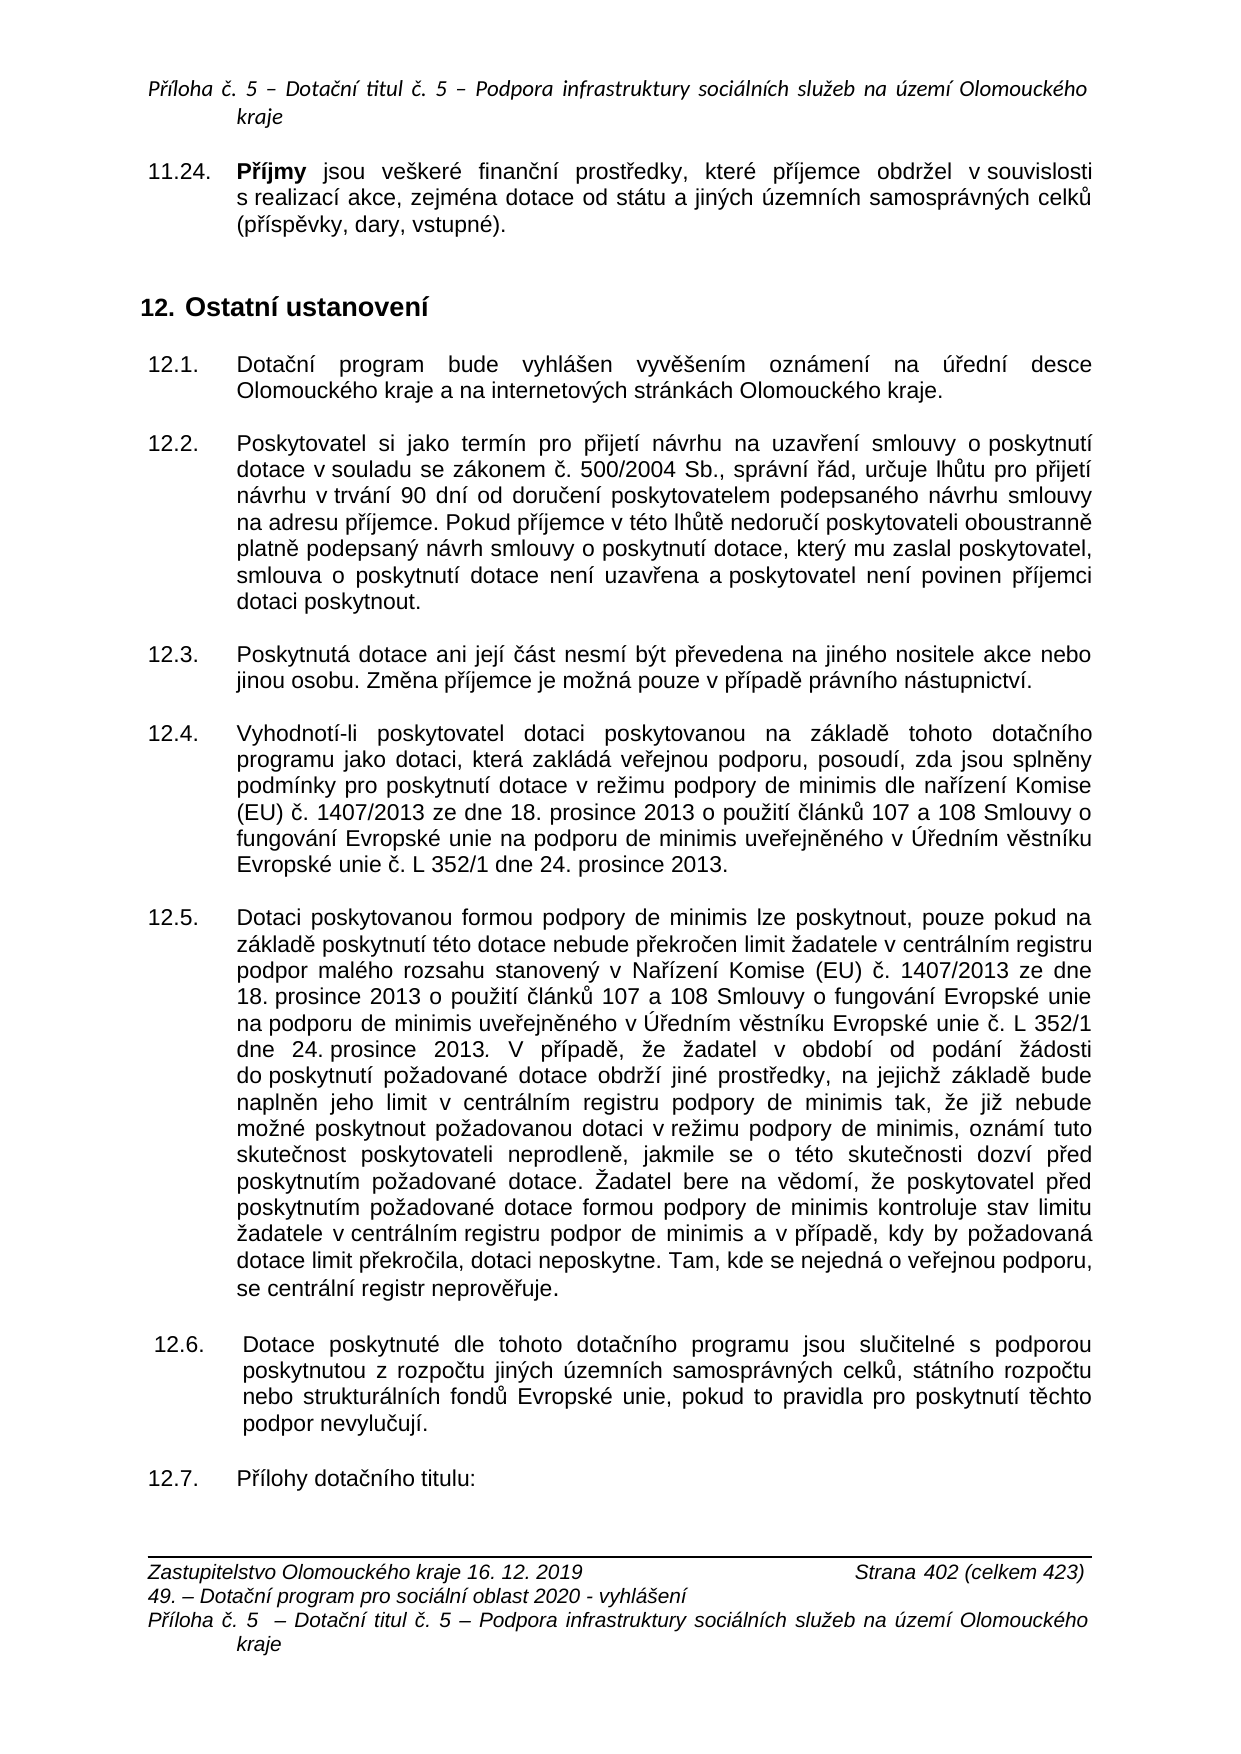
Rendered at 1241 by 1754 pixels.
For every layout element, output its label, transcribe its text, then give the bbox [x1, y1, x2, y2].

list Vyhodnotí-li poskytovatel dotaci poskytovanou na základě tohoto dotačního programu jako dotaci, která zakládá veřejnou podporu, posoudí, zda jsou splněny podmínky pro poskytnutí dotace v režimu podpory de minimis dle nařízení Komise (EU) č. 1407/2013 ze dne 18. prosince 2013 o použití článků 107 a 108 Smlouvy o fungování Evropské unie na podporu de minimis uveřejněného v Úředním věstníku Evropské unie č. L 352/1 dne 24. prosince 2013. [148, 720, 1092, 878]
list Poskytnutá dotace ani její část nesmí být převedena na jiného nositele akce nebo jinou osobu. Změna příjemce je možná pouze v případě právního nástupnictví. [148, 641, 1092, 693]
list Přílohy dotačního titulu: [148, 1465, 1092, 1491]
list Dotační program bude vyhlášen vyvěšením oznámení na úřední desce Olomouckého kraje a na internetových stránkách Olomouckého kraje. [148, 351, 1092, 403]
list Dotace poskytnuté dle tohoto dotačního programu jsou slučitelné s podporou poskytnutou z rozpočtu jiných územních samosprávných celků, státního rozpočtu nebo strukturálních fondů Evropské unie, pokud to pravidla pro poskytnutí těchto podpor nevylučují. [153, 1331, 1092, 1436]
list Dotaci poskytovanou formou podpory de minimis lze poskytnout, pouze pokud na základě poskytnutí této dotace nebude překročen limit žadatele v centrálním registru podpor malého rozsahu stanovený v Nařízení Komise (EU) č. 1407/2013 ze dne 18. prosince 2013 o použití článků 107 a 108 Smlouvy o fungování Evropské unie na podporu de minimis uveřejněného v Úředním věstníku Evropské unie č. L 352/1 dne 24. prosince 2013. V případě, že žadatel v období od podání žádosti do poskytnutí požadované dotace obdrží jiné prostředky, na jejichž základě bude naplněn jeho limit v centrálním registru podpory de minimis tak, že již nebude možné poskytnout požadovanou dotaci v režimu podpory de minimis, oznámí tuto skutečnost poskytovateli neprodleně, jakmile se o této skutečnosti dozví před poskytnutím požadované dotace. Žadatel bere na vědomí, že poskytovatel před poskytnutím požadované dotace formou podpory de minimis kontroluje stav limitu žadatele v centrálním registru podpor de minimis a v případě, kdy by požadovaná dotace limit překročila, dotaci neposkytne. Tam, kde se nejedná o veřejnou podporu, se centrální registr neprověřuje. [148, 904, 1092, 1302]
list Poskytovatel si jako termín pro přijetí návrhu na uzavření smlouvy o poskytnutí dotace v souladu se zákonem č. 500/2004 Sb., správní řád, určuje lhůtu pro přijetí návrhu v trvání 90 dní od doručení poskytovatelem podepsaného návrhu smlouvy na adresu příjemce. Pokud příjemce v této lhůtě nedoručí poskytovateli oboustranně platně podepsaný návrh smlouvy o poskytnutí dotace, který mu zaslal poskytovatel, smlouva o poskytnutí dotace není uzavřena a poskytovatel není povinen příjemci dotaci poskytnout. [148, 430, 1092, 614]
list Ostatní ustanovení [140, 291, 1092, 322]
list Příjmy jsou veškeré finanční prostředky, které příjemce obdržel v souvislosti s realizací akce, zejména dotace od státu a jiných územních samosprávných celků (příspěvky, dary, vstupné). [148, 158, 1092, 237]
